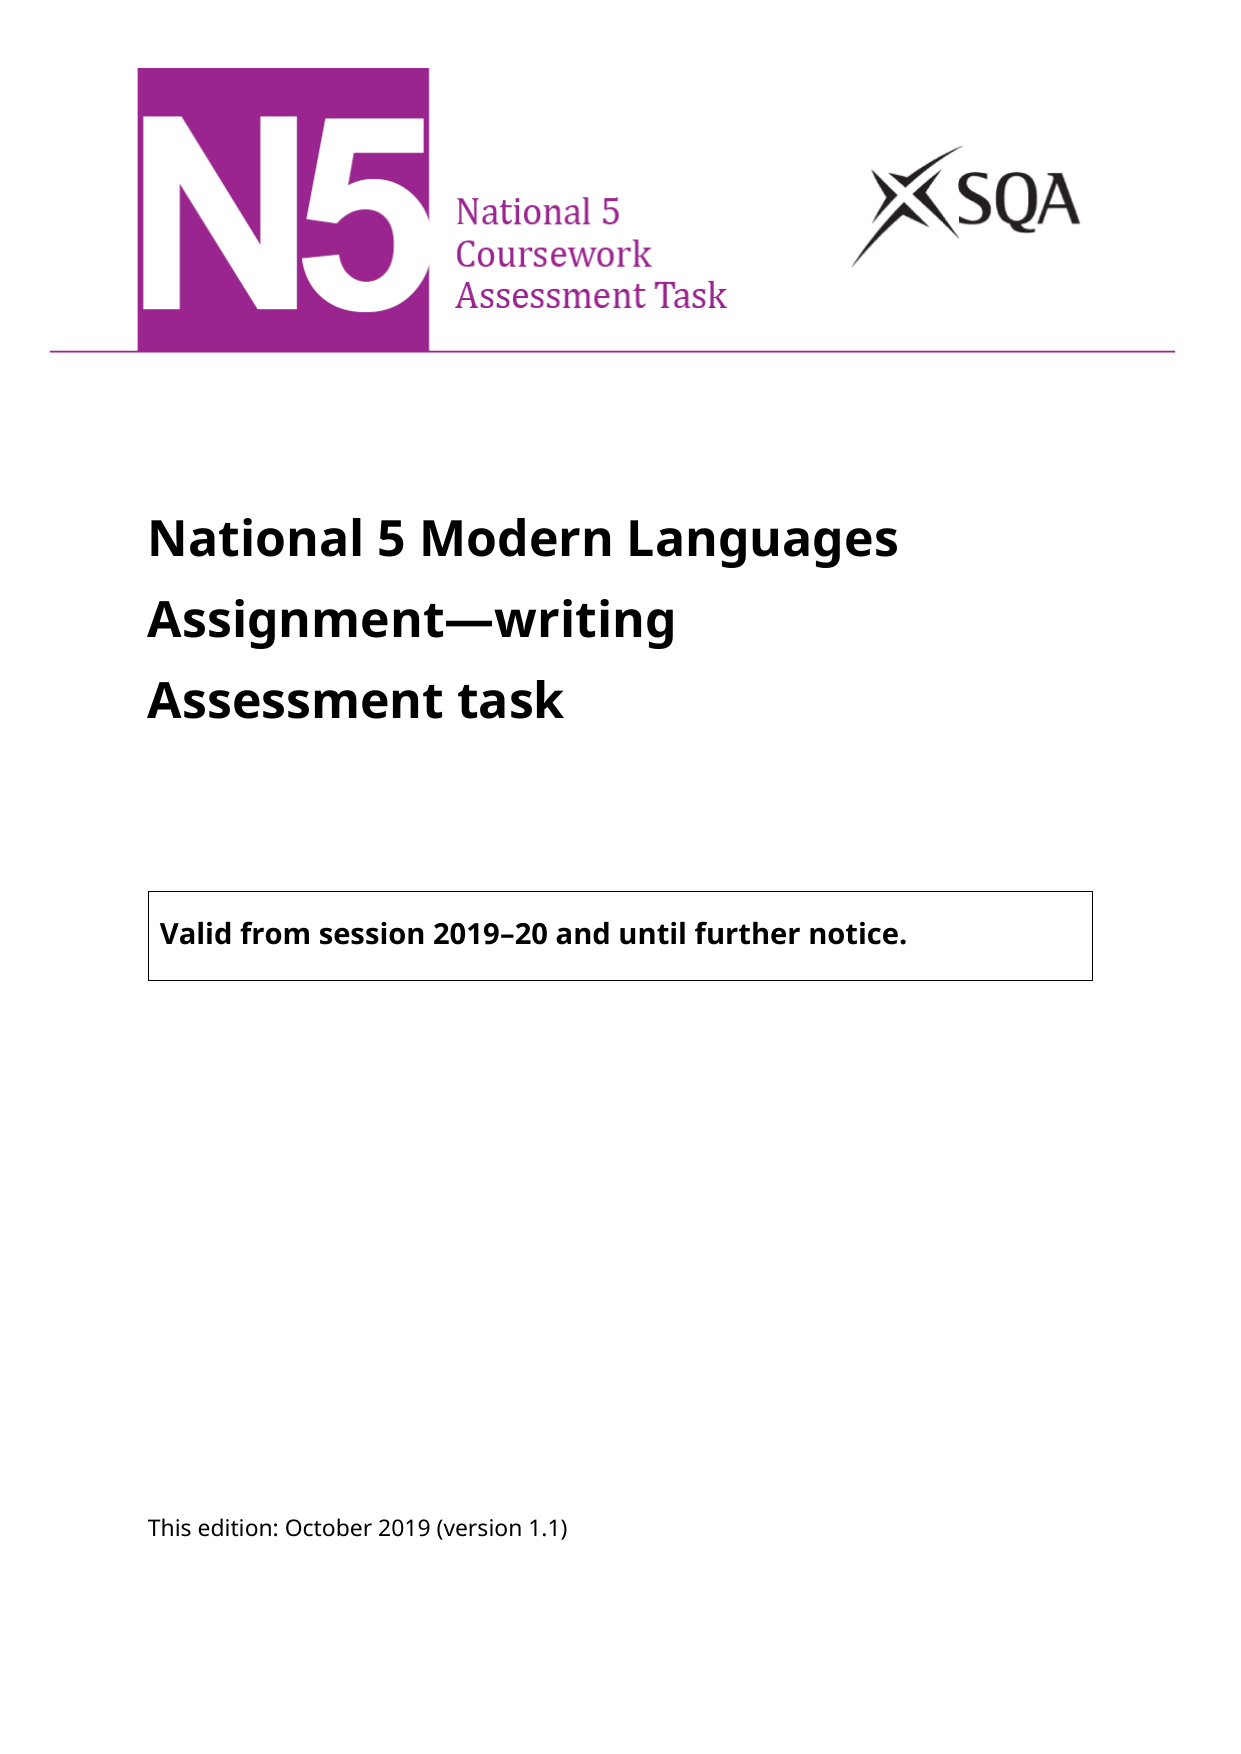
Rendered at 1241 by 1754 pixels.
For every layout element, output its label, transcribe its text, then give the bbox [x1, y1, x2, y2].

title Assignment—writing [148, 584, 1092, 652]
table_header Valid from session 2019–20 and until further notice. [149, 892, 1092, 980]
title National 5 Modern Languages [148, 503, 1092, 572]
picture [49, 68, 1176, 410]
title Assessment task [148, 665, 1092, 733]
text This edition: October 2019 (version 1.1) [148, 1512, 1092, 1543]
